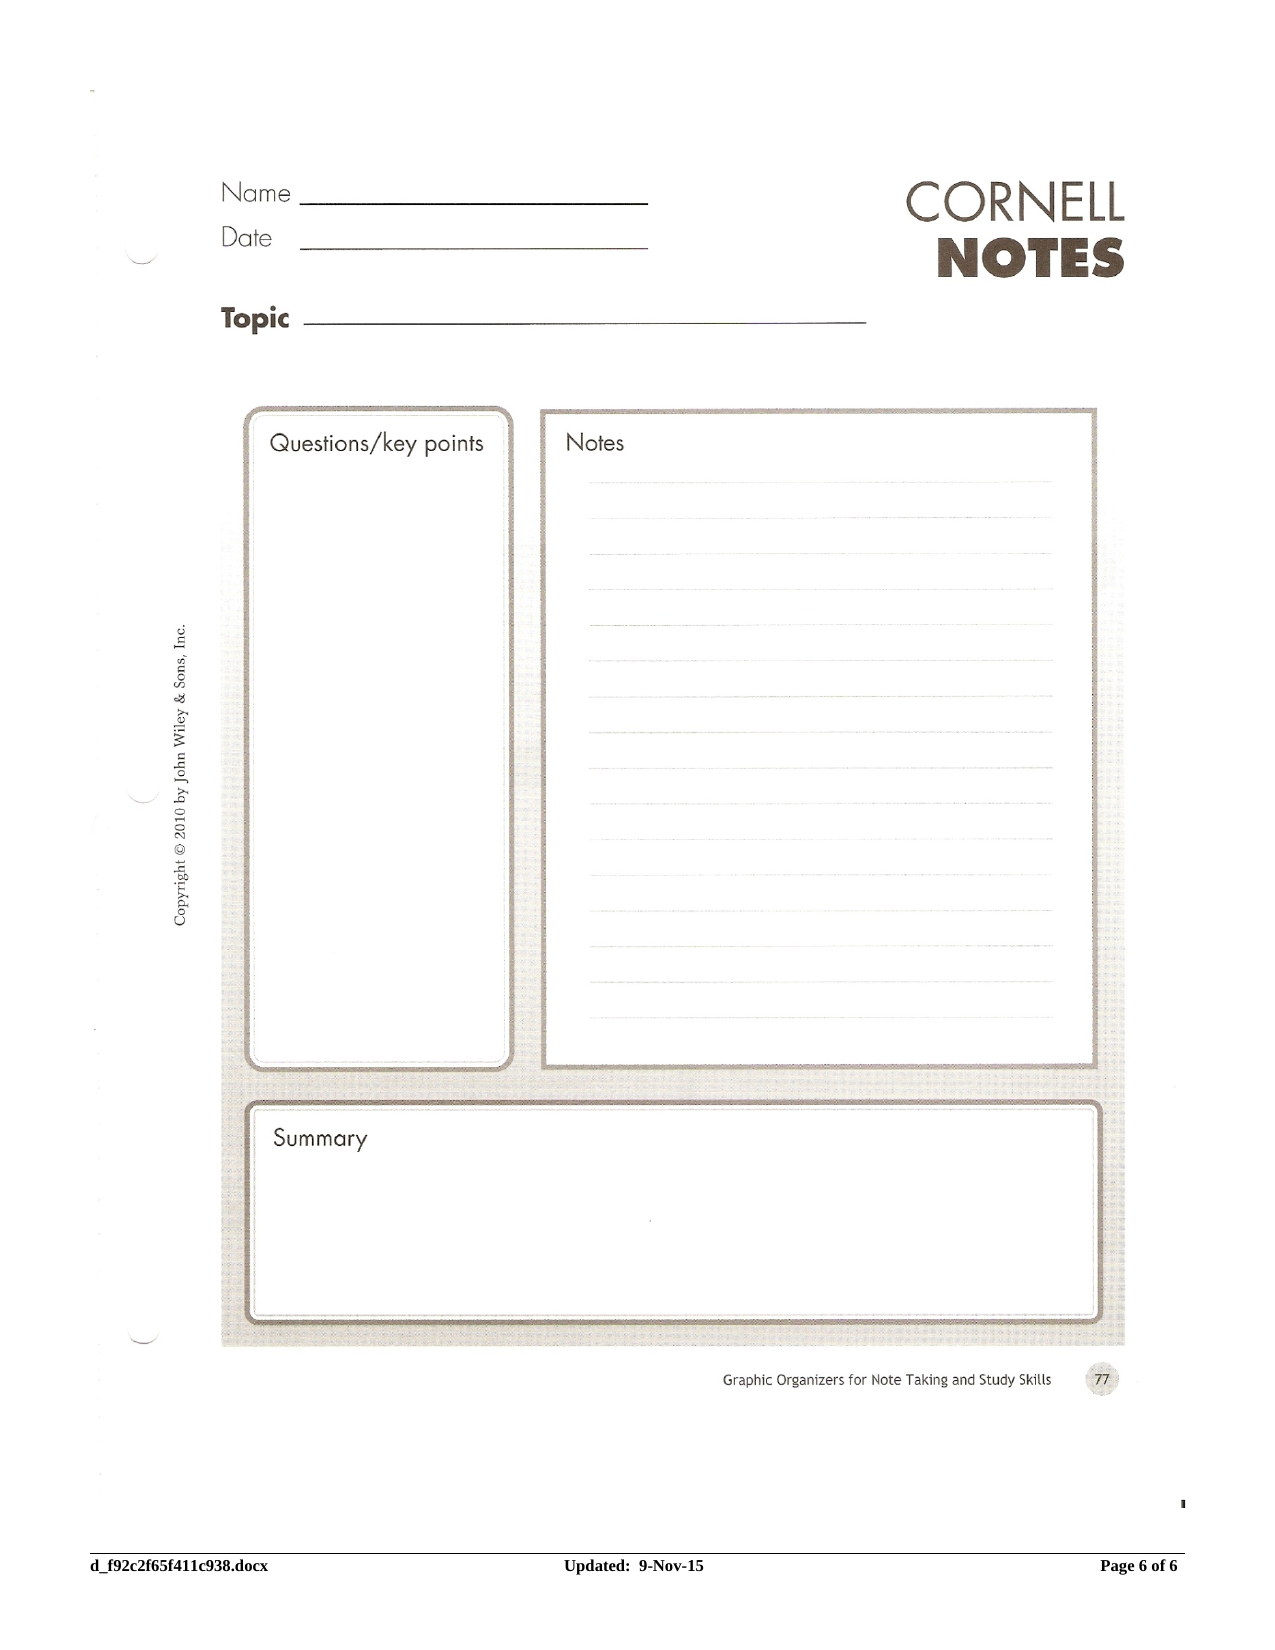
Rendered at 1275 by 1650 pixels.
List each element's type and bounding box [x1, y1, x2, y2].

picture [90, 90, 1186, 1508]
